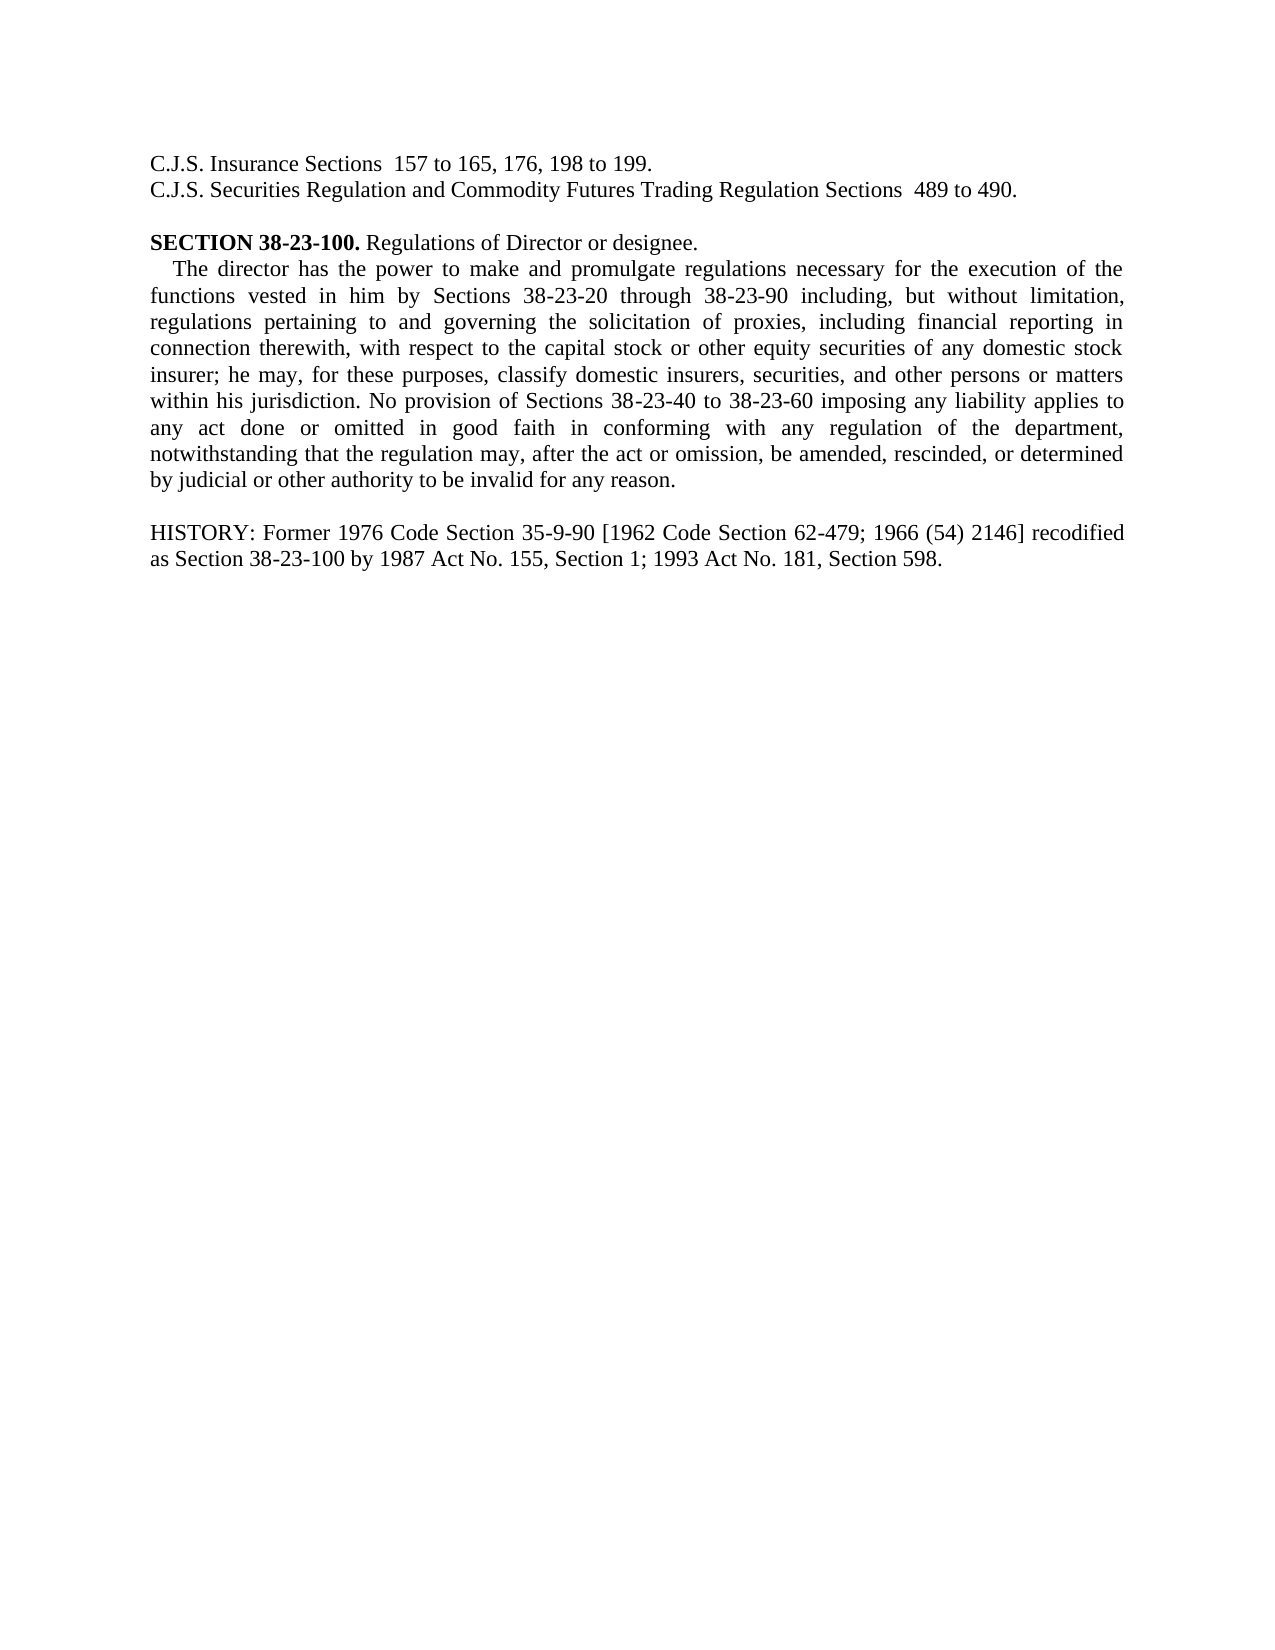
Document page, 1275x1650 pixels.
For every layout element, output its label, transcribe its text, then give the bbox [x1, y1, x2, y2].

text C.J.S. Insurance Sections 157 to 165, 176, 198 to 199. [150, 150, 1125, 176]
text C.J.S. Securities Regulation and Commodity Futures Trading Regulation Sections 489 to 490. [150, 176, 1125, 203]
text The director has the power to make and promulgate regulations necessary for the execution of the functions vested in him by Sections 38-23-20 through 38-23-90 including, but without limitation, regulations pertaining to and governing the solicitation of proxies, including financial reporting in connection therewith, with respect to the capital stock or other equity securities of any domestic stock insurer; he may, for these purposes, classify domestic insurers, securities, and other persons or matters within his jurisdiction. No provision of Sections 38-23-40 to 38-23-60 imposing any liability applies to any act done or omitted in good faith in conforming with any regulation of the department, notwithstanding that the regulation may, after the act or omission, be amended, rescinded, or determined by judicial or other authority to be invalid for any reason. [150, 255, 1125, 493]
text HISTORY: Former 1976 Code Section 35-9-90 [1962 Code Section 62-479; 1966 (54) 2146] recodified as Section 38-23-100 by 1987 Act No. 155, Section 1; 1993 Act No. 181, Section 598. [150, 519, 1125, 572]
text SECTION 38-23-100. Regulations of Director or designee. [150, 229, 1125, 255]
